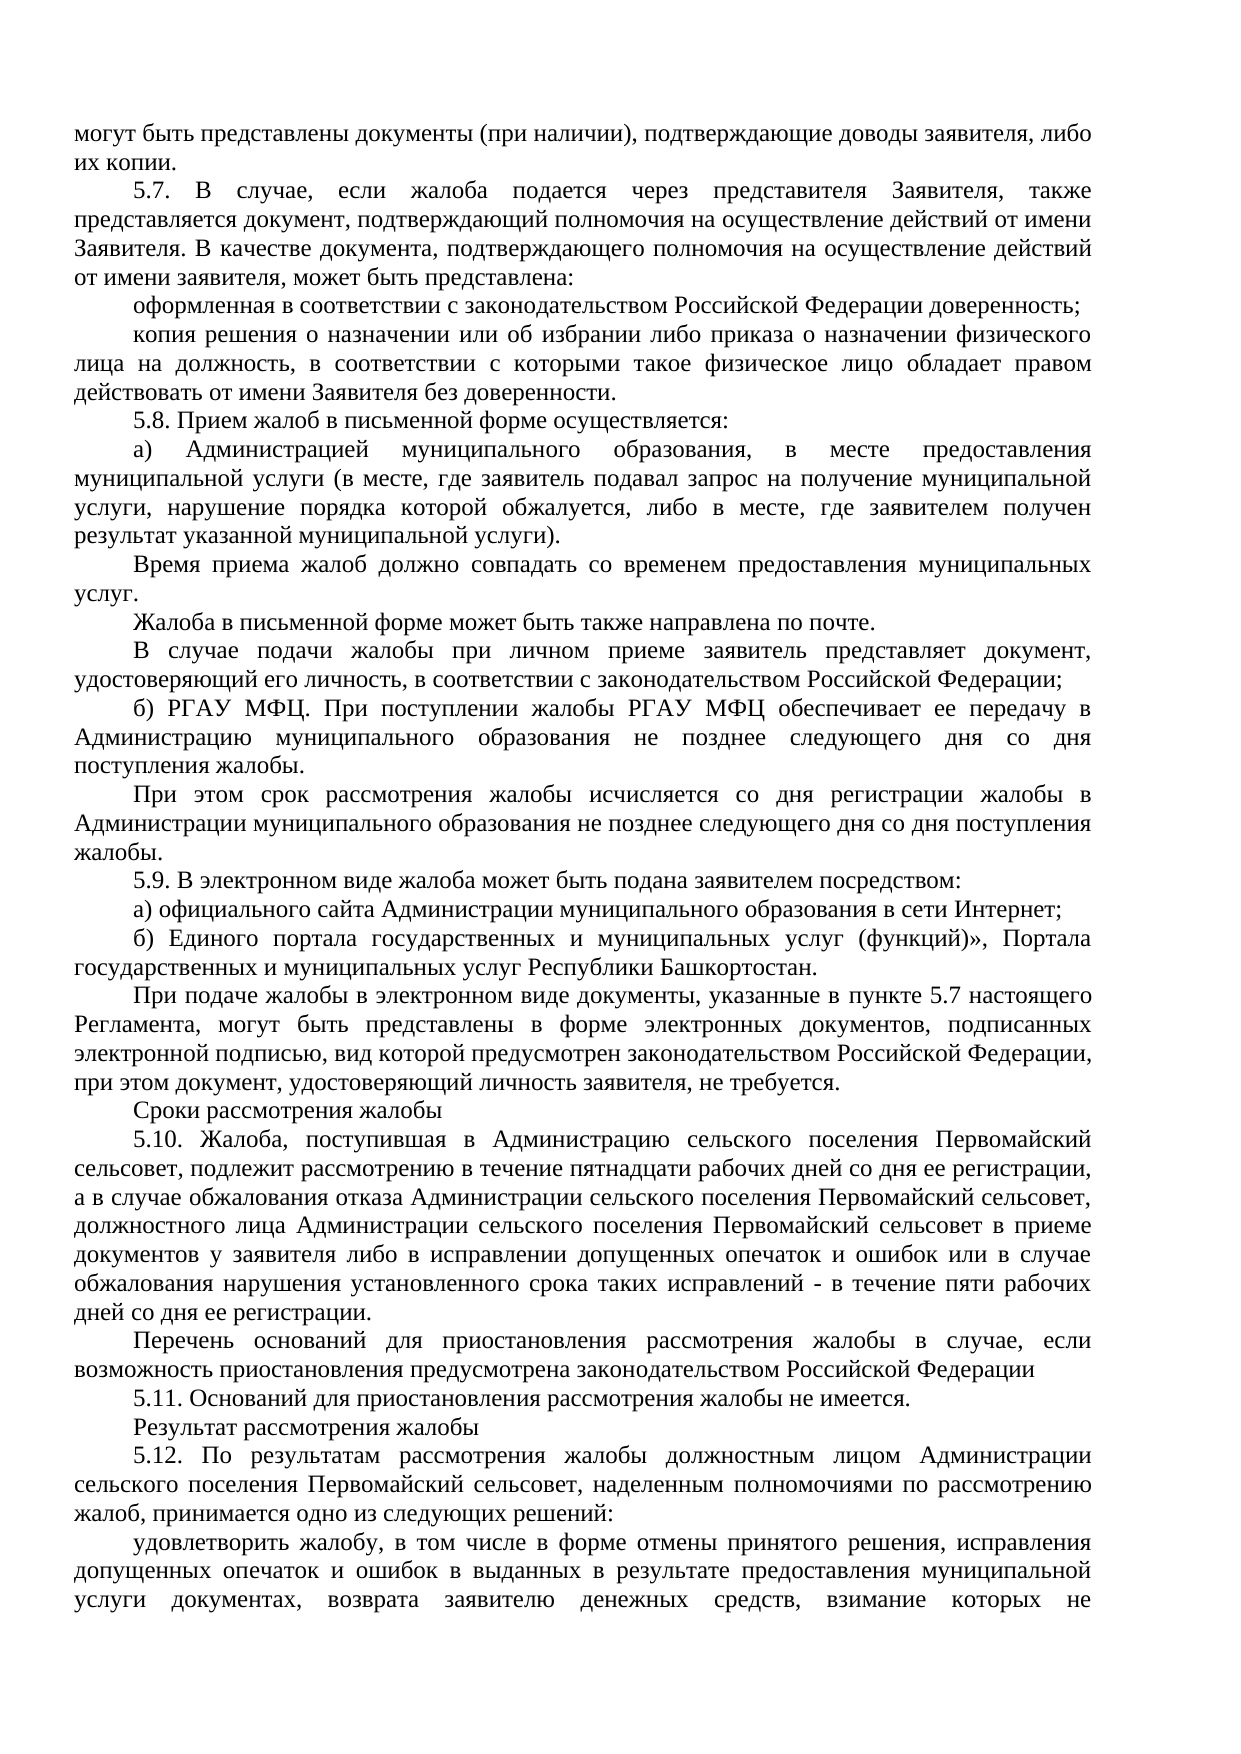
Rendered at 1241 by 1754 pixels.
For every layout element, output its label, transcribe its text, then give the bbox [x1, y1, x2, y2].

text При подаче жалобы в электронном виде документы, указанные в пункте 5.7 настоящего Регламента, могут быть представлены в форме электронных документов, подписанных электронной подписью, вид которой предусмотрен законодательством Российской Федерации, при этом документ, удостоверяющий личность заявителя, не требуется. [74, 981, 1092, 1096]
text 5.7. В случае, если жалоба подается через представителя Заявителя, также представляется документ, подтверждающий полномочия на осуществление действий от имени Заявителя. В качестве документа, подтверждающего полномочия на осуществление действий от имени заявителя, может быть представлена: [74, 176, 1092, 291]
text 5.9. В электронном виде жалоба может быть подана заявителем посредством: [74, 866, 1092, 894]
text 5.10. Жалоба, поступившая в Администрацию сельского поселения Первомайский сельсовет, подлежит рассмотрению в течение пятнадцати рабочих дней со дня ее регистрации, а в случае обжалования отказа Администрации сельского поселения Первомайский сельсовет, должностного лица Администрации сельского поселения Первомайский сельсовет в приеме документов у заявителя либо в исправлении допущенных опечаток и ошибок или в случае обжалования нарушения установленного срока таких исправлений - в течение пяти рабочих дней со дня ее регистрации. [74, 1124, 1092, 1326]
text а) Администрацией муниципального образования, в месте предоставления муниципальной услуги (в месте, где заявитель подавал запрос на получение муниципальной услуги, нарушение порядка которой обжалуется, либо в месте, где заявителем получен результат указанной муниципальной услуги). [74, 434, 1092, 549]
text б) Единого портала государственных и муниципальных услуг (функций)», Портала государственных и муниципальных услуг Республики Башкортостан. [74, 923, 1092, 981]
text Жалоба в письменной форме может быть также направлена по почте. [74, 607, 1092, 636]
text При этом срок рассмотрения жалобы исчисляется со дня регистрации жалобы в Администрации муниципального образования не позднее следующего дня со дня поступления жалобы. [74, 779, 1092, 866]
text Время приема жалоб должно совпадать со временем предоставления муниципальных услуг. [74, 549, 1092, 607]
text Сроки рассмотрения жалобы [74, 1096, 1092, 1124]
text 5.11. Оснований для приостановления рассмотрения жалобы не имеется. [74, 1383, 1092, 1412]
text Перечень оснований для приостановления рассмотрения жалобы в случае, если возможность приостановления предусмотрена законодательством Российской Федерации [74, 1326, 1092, 1383]
text Результат рассмотрения жалобы [74, 1412, 1092, 1441]
text 5.8. Прием жалоб в письменной форме осуществляется: [74, 406, 1092, 434]
text оформленная в соответствии с законодательством Российской Федерации доверенность; [74, 291, 1092, 319]
text 5.12. По результатам рассмотрения жалобы должностным лицом Администрации сельского поселения Первомайский сельсовет, наделенным полномочиями по рассмотрению жалоб, принимается одно из следующих решений: [74, 1441, 1092, 1527]
text В случае подачи жалобы при личном приеме заявитель представляет документ, удостоверяющий его личность, в соответствии с законодательством Российской Федерации; [74, 636, 1092, 693]
text а) официального сайта Администрации муниципального образования в сети Интернет; [74, 894, 1092, 923]
text б) РГАУ МФЦ. При поступлении жалобы РГАУ МФЦ обеспечивает ее передачу в Администрацию муниципального образования не позднее следующего дня со дня поступления жалобы. [74, 693, 1092, 779]
text копия решения о назначении или об избрании либо приказа о назначении физического лица на должность, в соответствии с которыми такое физическое лицо обладает правом действовать от имени Заявителя без доверенности. [74, 319, 1092, 406]
